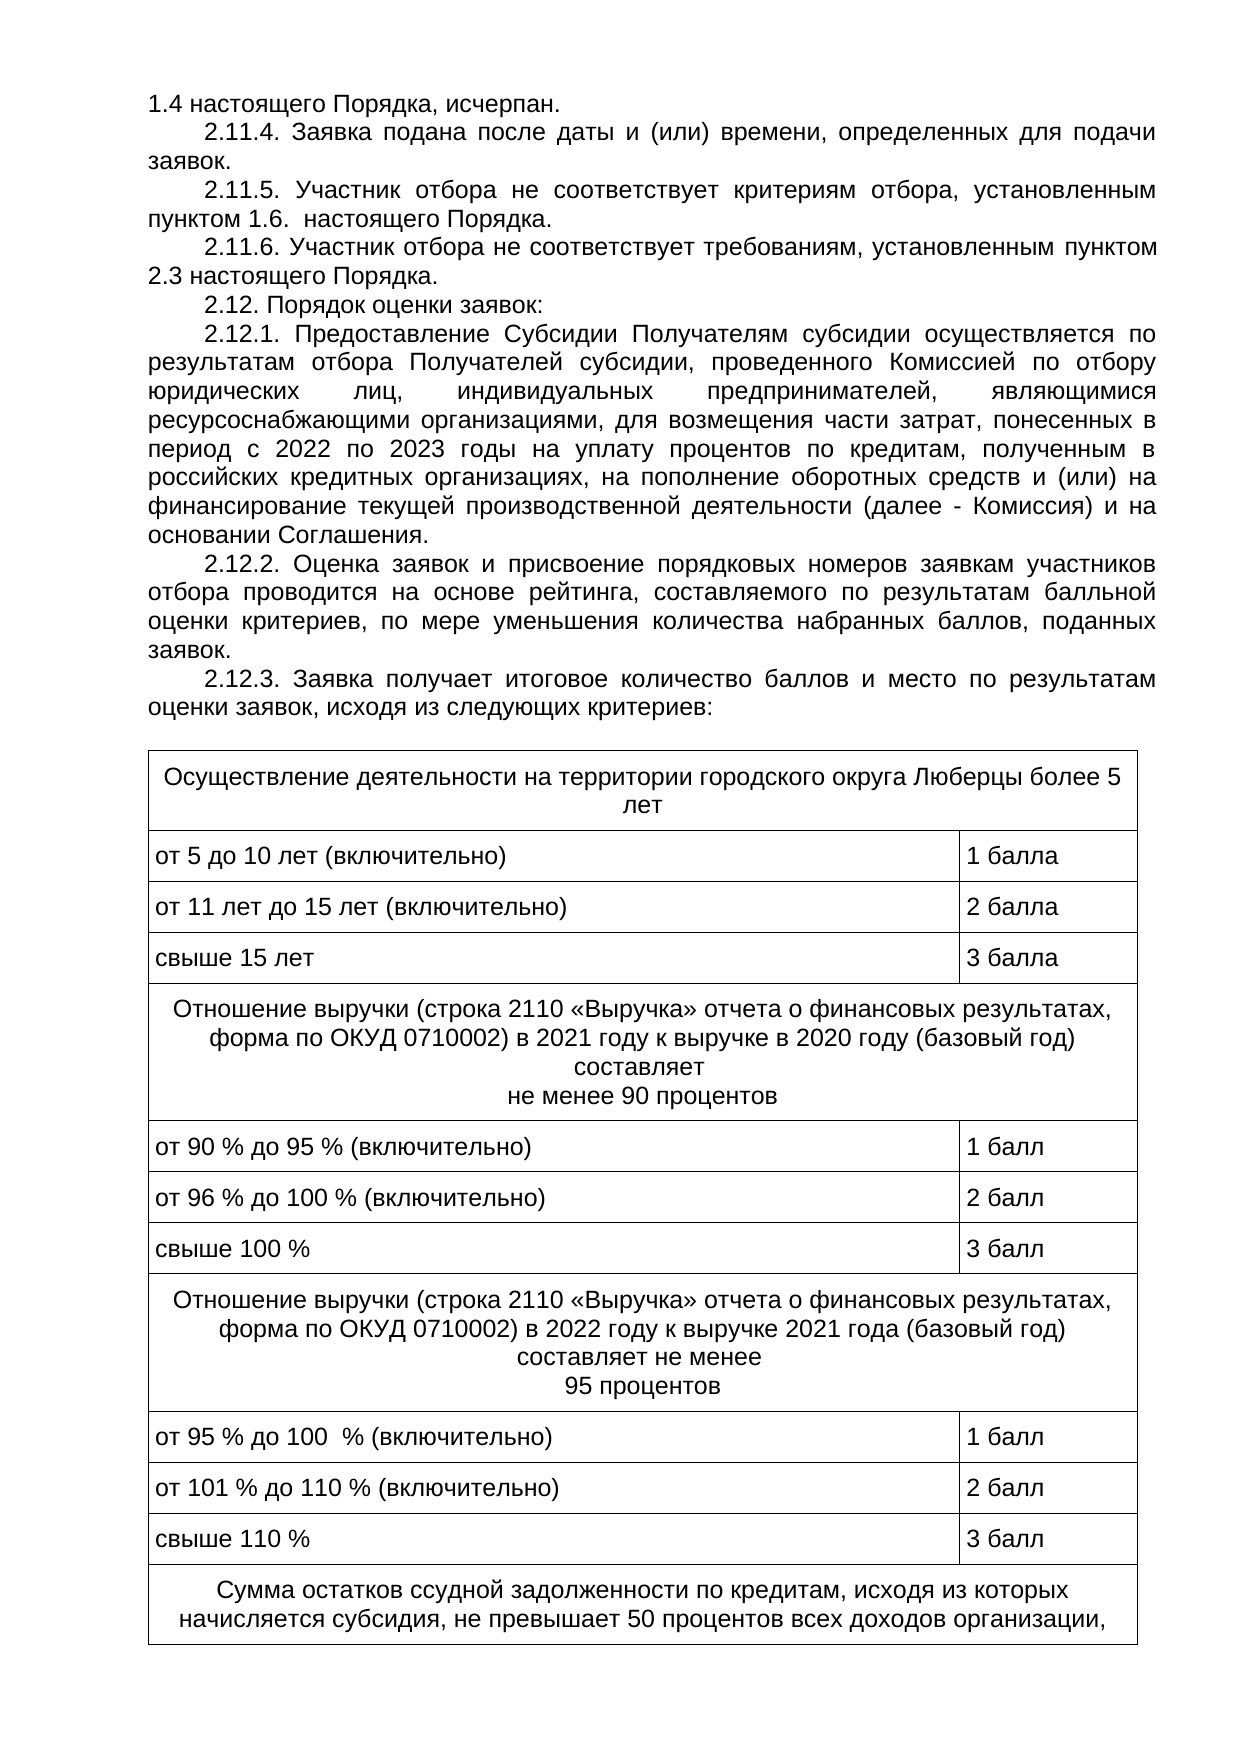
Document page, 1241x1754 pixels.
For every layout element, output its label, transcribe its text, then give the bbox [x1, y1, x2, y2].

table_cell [149, 1565, 1137, 1643]
text 2.12.1. Предоставление Субсидии Получателям субсидии осуществляется по результатам отбора Получателей субсидии, проведенного Комиссией по отбору юридических лиц, индивидуальных предпринимателей, являющимися ресурсоснабжающими организациями, для возмещения части затрат, понесенных в период с 2022 по 2023 годы на уплату процентов по кредитам, полученным в российских кредитных организациях, на пополнение оборотных средств и (или) на финансирование текущей производственной деятельности (далее - Комиссия) и на основании Соглашения. [148, 319, 1157, 549]
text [148, 89, 1157, 117]
text 2.11.6. Участник отбора не соответствует требованиям, установленным пунктом 2.3 настоящего Порядка. [148, 232, 1157, 290]
table_cell от 101 % до 110 % (включительно) [149, 1463, 959, 1513]
table_cell 2 балл [960, 1463, 1137, 1513]
table_cell от 11 лет до 15 лет (включительно) [149, 882, 959, 932]
text 2.11.4. Заявка подана после даты и (или) времени, определенных для подачи заявок. [148, 117, 1157, 175]
table_cell 3 балл [960, 1223, 1137, 1273]
table_cell от 95 % до 100 % (включительно) [149, 1412, 959, 1462]
table_cell свыше 15 лет [149, 933, 959, 983]
text 2.12.3. Заявка получает итоговое количество баллов и место по результатам оценки заявок, исходя из следующих критериев: [148, 664, 1157, 721]
table_cell 3 балла [960, 933, 1137, 983]
text 2.11.5. Участник отбора не соответствует критериям отбора, установленным пунктом 1.6. настоящего Порядка. [148, 175, 1157, 232]
text 2.12. Порядок оценки заявок: [148, 290, 1157, 319]
table_cell от 90 % до 95 % (включительно) [149, 1121, 959, 1171]
table_cell 2 балл [960, 1172, 1137, 1222]
table_cell 1 балл [960, 1121, 1137, 1171]
text 2.12.2. Оценка заявок и присвоение порядковых номеров заявкам участников отбора проводится на основе рейтинга, составляемого по результатам балльной оценки критериев, по мере уменьшения количества набранных баллов, поданных заявок. [148, 549, 1157, 664]
table_cell 3 балл [960, 1514, 1137, 1564]
table_cell 1 балл [960, 1412, 1137, 1462]
table_cell от 96 % до 100 % (включительно) [149, 1172, 959, 1222]
table_cell Отношение выручки (строка 2110 «Выручка» отчета о финансовых результатах, форма по ОКУД 0710002) в 2022 году к выручке 2021 года (базовый год) составляет не менее 95 процентов [149, 1274, 1137, 1411]
table_cell от 5 до 10 лет (включительно) [149, 831, 959, 881]
table_cell свыше 100 % [149, 1223, 959, 1273]
table_cell 2 балла [960, 882, 1137, 932]
table_cell Отношение выручки (строка 2110 «Выручка» отчета о финансовых результатах, форма по ОКУД 0710002) в 2021 году к выручке в 2020 году (базовый год) составляет не менее 90 процентов [149, 984, 1137, 1120]
table_cell свыше 110 % [149, 1514, 959, 1564]
table_header Осуществление деятельности на территории городского округа Люберцы более 5 лет [149, 751, 1137, 830]
table_cell 1 балла [960, 831, 1137, 881]
